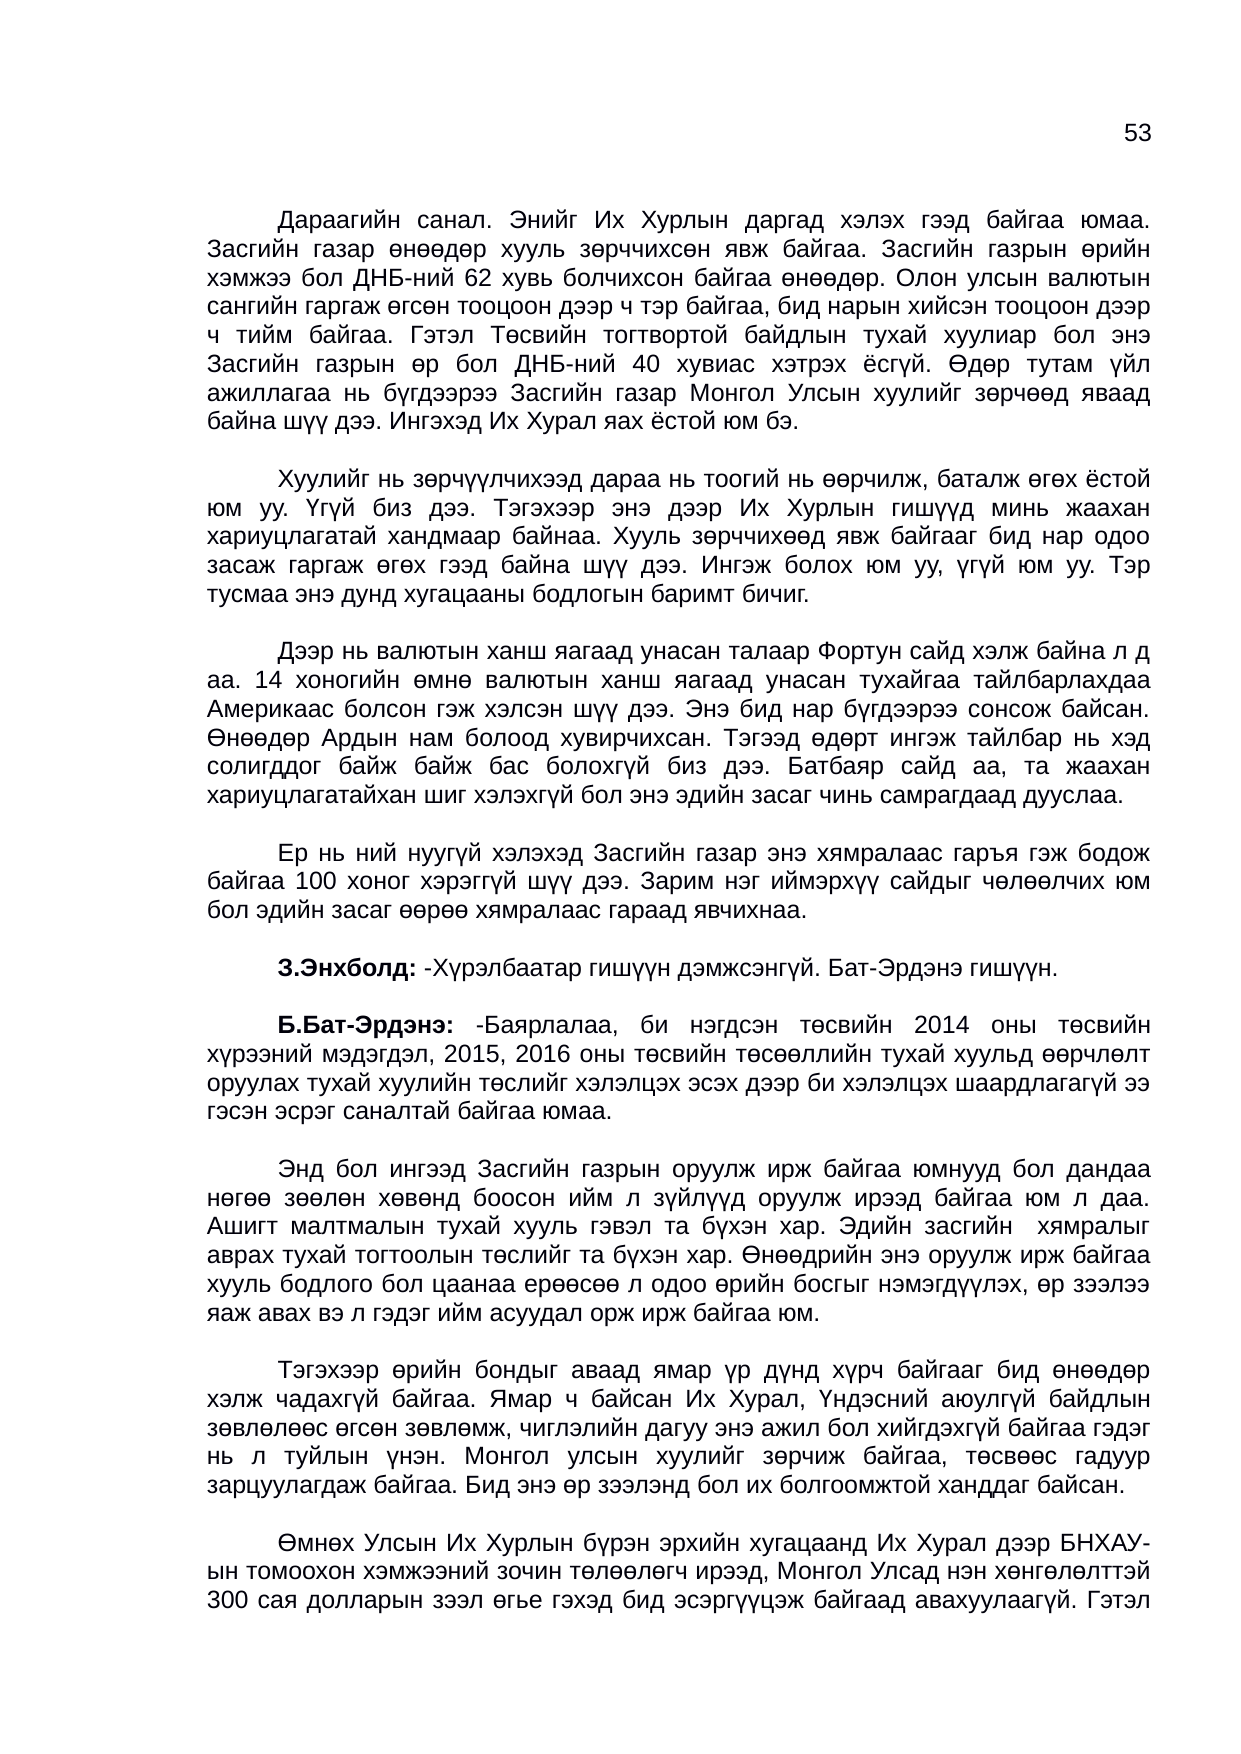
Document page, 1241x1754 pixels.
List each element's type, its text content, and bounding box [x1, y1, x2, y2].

text Дээр нь валютын ханш яагаад унасан талаар Фортун сайд хэлж байна л д аа. 14 хоногийн өмнө валютын ханш яагаад унасан тухайгаа тайлбарлахдаа Америкаас болсон гэж хэлсэн шүү дээ. Энэ бид нар бүгдээрээ сонсож байсан. Өнөөдөр Ардын нам болоод хувирчихсан. Тэгээд өдөрт ингэж тайлбар нь хэд солигддог байж байж бас болохгүй биз дээ. Батбаяр сайд аа, та жаахан хариуцлагатайхан шиг хэлэхгүй бол энэ эдийн засаг чинь самрагдаад дууслаа. [207, 636, 1152, 809]
text Б.Бат-Эрдэнэ: -Баярлалаа, би нэгдсэн төсвийн 2014 оны төсвийн хүрээний мэдэгдэл, 2015, 2016 оны төсвийн төсөөллийн тухай хуульд өөрчлөлт оруулах тухай хуулийн төслийг хэлэлцэх эсэх дээр би хэлэлцэх шаардлагагүй ээ гэсэн эсрэг саналтай байгаа юмаа. [207, 1010, 1152, 1125]
text Энд бол ингээд Засгийн газрын оруулж ирж байгаа юмнууд бол дандаа нөгөө зөөлөн хөвөнд боосон ийм л зүйлүүд оруулж ирээд байгаа юм л даа. Ашигт малтмалын тухай хууль гэвэл та бүхэн хар. Эдийн засгийн хямралыг аврах тухай тогтоолын төслийг та бүхэн хар. Өнөөдрийн энэ оруулж ирж байгаа хууль бодлого бол цаанаа ерөөсөө л одоо өрийн босгыг нэмэгдүүлэх, өр зээлээ яаж авах вэ л гэдэг ийм асуудал орж ирж байгаа юм. [207, 1154, 1152, 1326]
text Дараагийн санал. Энийг Их Хурлын даргад хэлэх гээд байгаа юмаа. Засгийн газар өнөөдөр хууль зөрччихсөн явж байгаа. Засгийн газрын өрийн хэмжээ бол ДНБ-ний 62 хувь болчихсон байгаа өнөөдөр. Олон улсын валютын сангийн гаргаж өгсөн тооцоон дээр ч тэр байгаа, бид нарын хийсэн тооцоон дээр ч тийм байгаа. Гэтэл Төсвийн тогтвортой байдлын тухай хуулиар бол энэ Засгийн газрын өр бол ДНБ-ний 40 хувиас хэтрэх ёсгүй. Өдөр тутам үйл ажиллагаа нь бүгдээрээ Засгийн газар Монгол Улсын хуулийг зөрчөөд яваад байна шүү дээ. Ингэхэд Их Хурал яах ёстой юм бэ. [207, 205, 1152, 435]
text Хуулийг нь зөрчүүлчихээд дараа нь тоогий нь өөрчилж, баталж өгөх ёстой юм уу. Үгүй биз дээ. Тэгэхээр энэ дээр Их Хурлын гишүүд минь жаахан хариуцлагатай хандмаар байнаа. Хууль зөрччихөөд явж байгааг бид нар одоо засаж гаргаж өгөх гээд байна шүү дээ. Ингэж болох юм уу, үгүй юм уу. Тэр тусмаа энэ дунд хугацааны бодлогын баримт бичиг. [207, 464, 1152, 608]
text Тэгэхээр өрийн бондыг аваад ямар үр дүнд хүрч байгааг бид өнөөдөр хэлж чадахгүй байгаа. Ямар ч байсан Их Хурал, Үндэсний аюулгүй байдлын зөвлөлөөс өгсөн зөвлөмж, чиглэлийн дагуу энэ ажил бол хийгдэхгүй байгаа гэдэг нь л туйлын үнэн. Монгол улсын хуулийг зөрчиж байгаа, төсвөөс гадуур зарцуулагдаж байгаа. Бид энэ өр зээлэнд бол их болгоомжтой ханддаг байсан. [207, 1355, 1152, 1499]
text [207, 1528, 1152, 1614]
text З.Энхболд: -Хүрэлбаатар гишүүн дэмжсэнгүй. Бат-Эрдэнэ гишүүн. [207, 953, 1152, 981]
text Ер нь ний нуугүй хэлэхэд Засгийн газар энэ хямралаас гаръя гэж бодож байгаа 100 хоног хэрэггүй шүү дээ. Зарим нэг иймэрхүү сайдыг чөлөөлчих юм бол эдийн засаг өөрөө хямралаас гараад явчихнаа. [207, 838, 1152, 924]
